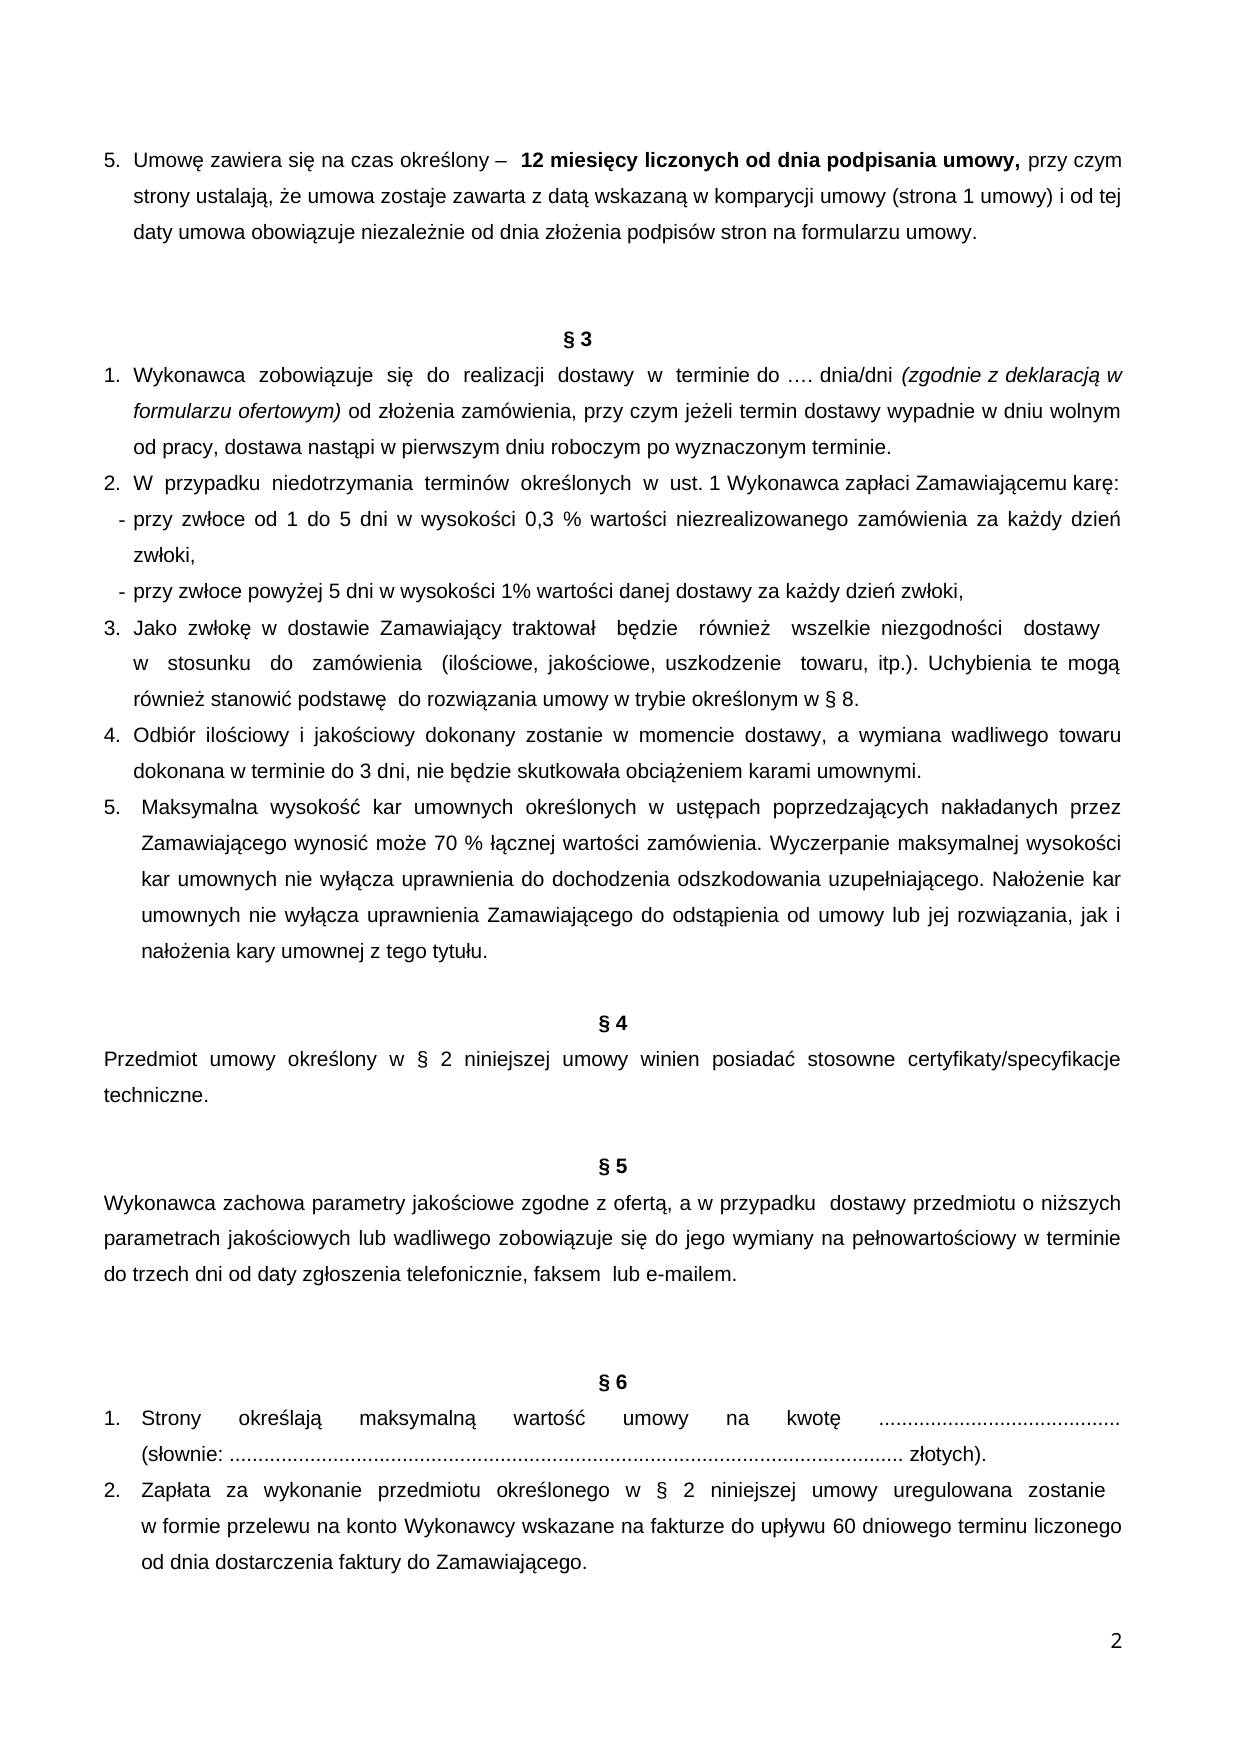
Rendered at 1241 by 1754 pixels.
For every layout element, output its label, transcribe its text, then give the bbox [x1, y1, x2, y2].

list przy zwłoce powyżej 5 dni w wysokości 1% wartości danej dostawy za każdy dzień zwłoki, [118, 579, 1122, 603]
title § 6 [103, 1370, 1122, 1394]
title Przedmiot umowy określony w § 2 niniejszej umowy winien posiadać stosowne certyfikaty/specyfikacje techniczne. [103, 1047, 1122, 1106]
title Zapłata za wykonanie przedmiotu określonego w § 2 niniejszej umowy uregulowana zostanie w formie przelewu na konto Wykonawcy wskazane na fakturze do upływu 60 dniowego terminu liczonego od dnia dostarczenia faktury do Zamawiającego. [103, 1478, 1122, 1574]
list Wykonawca zobowiązuje się do realizacji dostawy w terminie do …. dnia/dni (zgodnie z deklaracją w formularzu ofertowym) od złożenia zamówienia, przy czym jeżeli termin dostawy wypadnie w dniu wolnym od pracy, dostawa nastąpi w pierwszym dniu roboczym po wyznaczonym terminie. [103, 363, 1122, 459]
title § 5 [103, 1154, 1122, 1178]
list Maksymalna wysokość kar umownych określonych w ustępach poprzedzających nakładanych przez Zamawiającego wynosić może 70 % łącznej wartości zamówienia. Wyczerpanie maksymalnej wysokości kar umownych nie wyłącza uprawnienia do dochodzenia odszkodowania uzupełniającego. Nałożenie kar umownych nie wyłącza uprawnienia Zamawiającego do odstąpienia od umowy lub jej rozwiązania, jak i nałożenia kary umownej z tego tytułu. [103, 795, 1122, 963]
list Jako zwłokę w dostawie Zamawiający traktował będzie również wszelkie niezgodności dostawy w stosunku do zamówienia (ilościowe, jakościowe, uszkodzenie towaru, itp.). Uchybienia te mogą również stanowić podstawę do rozwiązania umowy w trybie określonym w § 8. [103, 615, 1122, 711]
text § 3 [141, 327, 1122, 351]
title § 4 [103, 1011, 1122, 1034]
list Umowę zawiera się na czas określony – 12 miesięcy liczonych od dnia podpisania umowy, przy czym strony ustalają, że umowa zostaje zawarta z datą wskazaną w komparycji umowy (strona 1 umowy) i od tej daty umowa obowiązuje niezależnie od dnia złożenia podpisów stron na formularzu umowy. [103, 148, 1122, 243]
list przy zwłoce od 1 do 5 dni w wysokości 0,3 % wartości niezrealizowanego zamówienia za każdy dzień zwłoki, [118, 507, 1122, 567]
list Odbiór ilościowy i jakościowy dokonany zostanie w momencie dostawy, a wymiana wadliwego towaru dokonana w terminie do 3 dni, nie będzie skutkowała obciążeniem karami umownymi. [103, 723, 1122, 783]
list W przypadku niedotrzymania terminów określonych w ust. 1 Wykonawca zapłaci Zamawiającemu karę: [103, 471, 1122, 495]
title Wykonawca zachowa parametry jakościowe zgodne z ofertą, a w przypadku dostawy przedmiotu o niższych parametrach jakościowych lub wadliwego zobowiązuje się do jego wymiany na pełnowartościowy w terminie do trzech dni od daty zgłoszenia telefonicznie, faksem lub e-mailem. [103, 1190, 1122, 1286]
title Strony określają maksymalną wartość umowy na kwotę .......................................... (słownie: ..................................................................................................................... złotych). [103, 1406, 1122, 1466]
